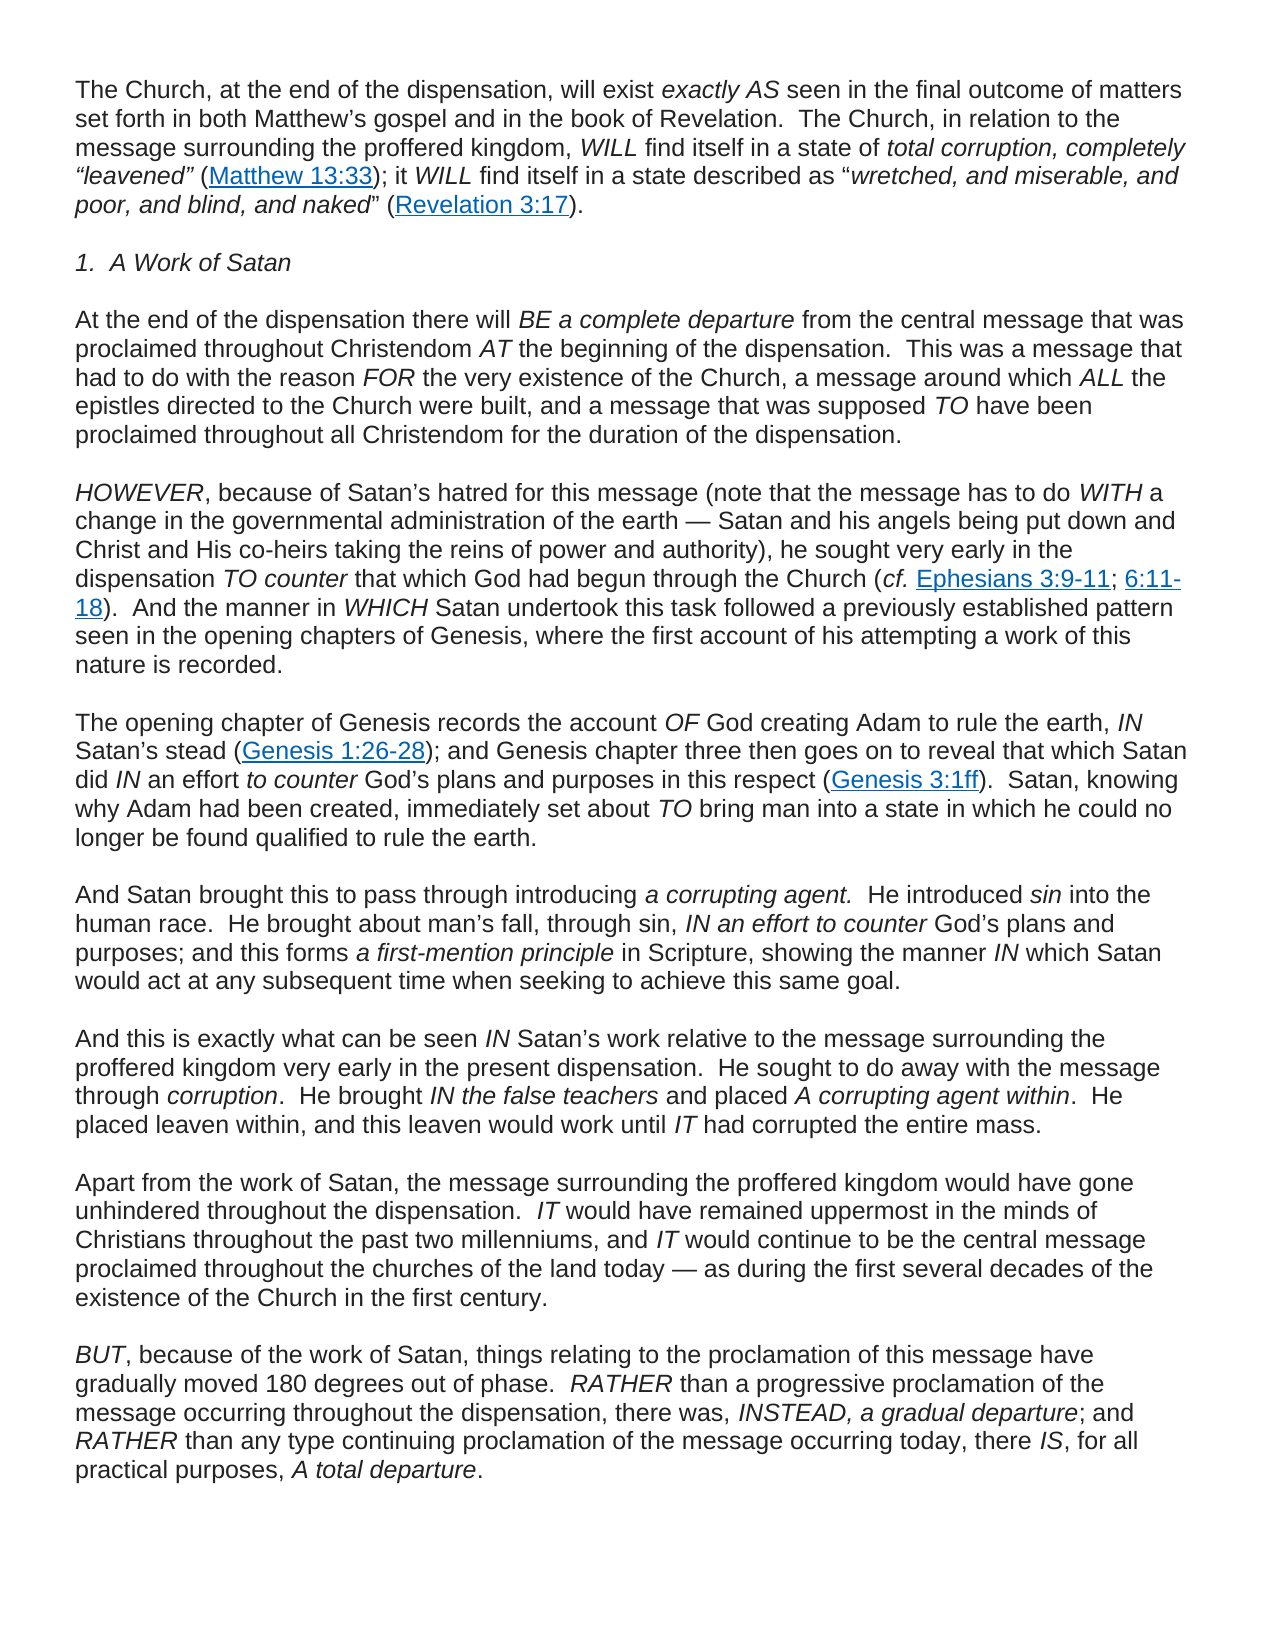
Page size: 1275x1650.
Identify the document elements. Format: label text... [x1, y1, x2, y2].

text The opening chapter of Genesis records the account OF God creating Adam to rule the earth, IN Satan’s stead (Genesis 1:26-28); and Genesis chapter three then goes on to reveal that which Satan did IN an effort to counter God’s plans and purposes in this respect (Genesis 3:1ff). Satan, knowing why Adam had been created, immediately set about TO bring man into a state in which he could no longer be found qualified to rule the earth. [75, 707, 1200, 851]
text The Church, at the end of the dispensation, will exist exactly AS seen in the final outcome of matters set forth in both Matthew’s gospel and in the book of Revelation. The Church, in relation to the message surrounding the proffered kingdom, WILL find itself in a state of total corruption, completely “leavened” (Matthew 13:33); it WILL find itself in a state described as “wretched, and miserable, and poor, and blind, and naked” (Revelation 3:17). [75, 75, 1200, 219]
text HOWEVER, because of Satan’s hatred for this message (note that the message has to do WITH a change in the governmental administration of the earth — Satan and his angels being put down and Christ and His co-heirs taking the reins of power and authority), he sought very early in the dispensation TO counter that which God had begun through the Church (cf. Ephesians 3:9-11; 6:11-18). And the manner in WHICH Satan undertook this task followed a previously established pattern seen in the opening chapters of Genesis, where the first account of his attempting a work of this nature is recorded. [75, 477, 1200, 679]
text 1. A Work of Satan [75, 247, 1200, 276]
text And this is exactly what can be seen IN Satan’s work relative to the message surrounding the proffered kingdom very early in the present dispensation. He sought to do away with the message through corruption. He brought IN the false teachers and placed A corrupting agent within. He placed leaven within, and this leaven would work until IT had corrupted the entire mass. [75, 1024, 1200, 1139]
text At the end of the dispensation there will BE a complete departure from the central message that was proclaimed throughout Christendom AT the beginning of the dispensation. This was a message that had to do with the reason FOR the very existence of the Church, a message around which ALL the epistles directed to the Church were built, and a message that was supposed TO have been proclaimed throughout all Christendom for the duration of the dispensation. [75, 305, 1200, 449]
text Apart from the work of Satan, the message surrounding the proffered kingdom would have gone unhindered throughout the dispensation. IT would have remained uppermost in the minds of Christians throughout the past two millenniums, and IT would continue to be the central message proclaimed throughout the churches of the land today — as during the first several decades of the existence of the Church in the first century. [75, 1167, 1200, 1311]
text BUT, because of the work of Satan, things relating to the proclamation of this message have gradually moved 180 degrees out of phase. RATHER than a progressive proclamation of the message occurring throughout the dispensation, there was, INSTEAD, a gradual departure; and RATHER than any type continuing proclamation of the message occurring today, there IS, for all practical purposes, A total departure. [75, 1340, 1200, 1484]
text And Satan brought this to pass through introducing a corrupting agent. He introduced sin into the human race. He brought about man’s fall, through sin, IN an effort to counter God’s plans and purposes; and this forms a first-mention principle in Scripture, showing the manner IN which Satan would act at any subsequent time when seeking to achieve this same goal. [75, 880, 1200, 995]
